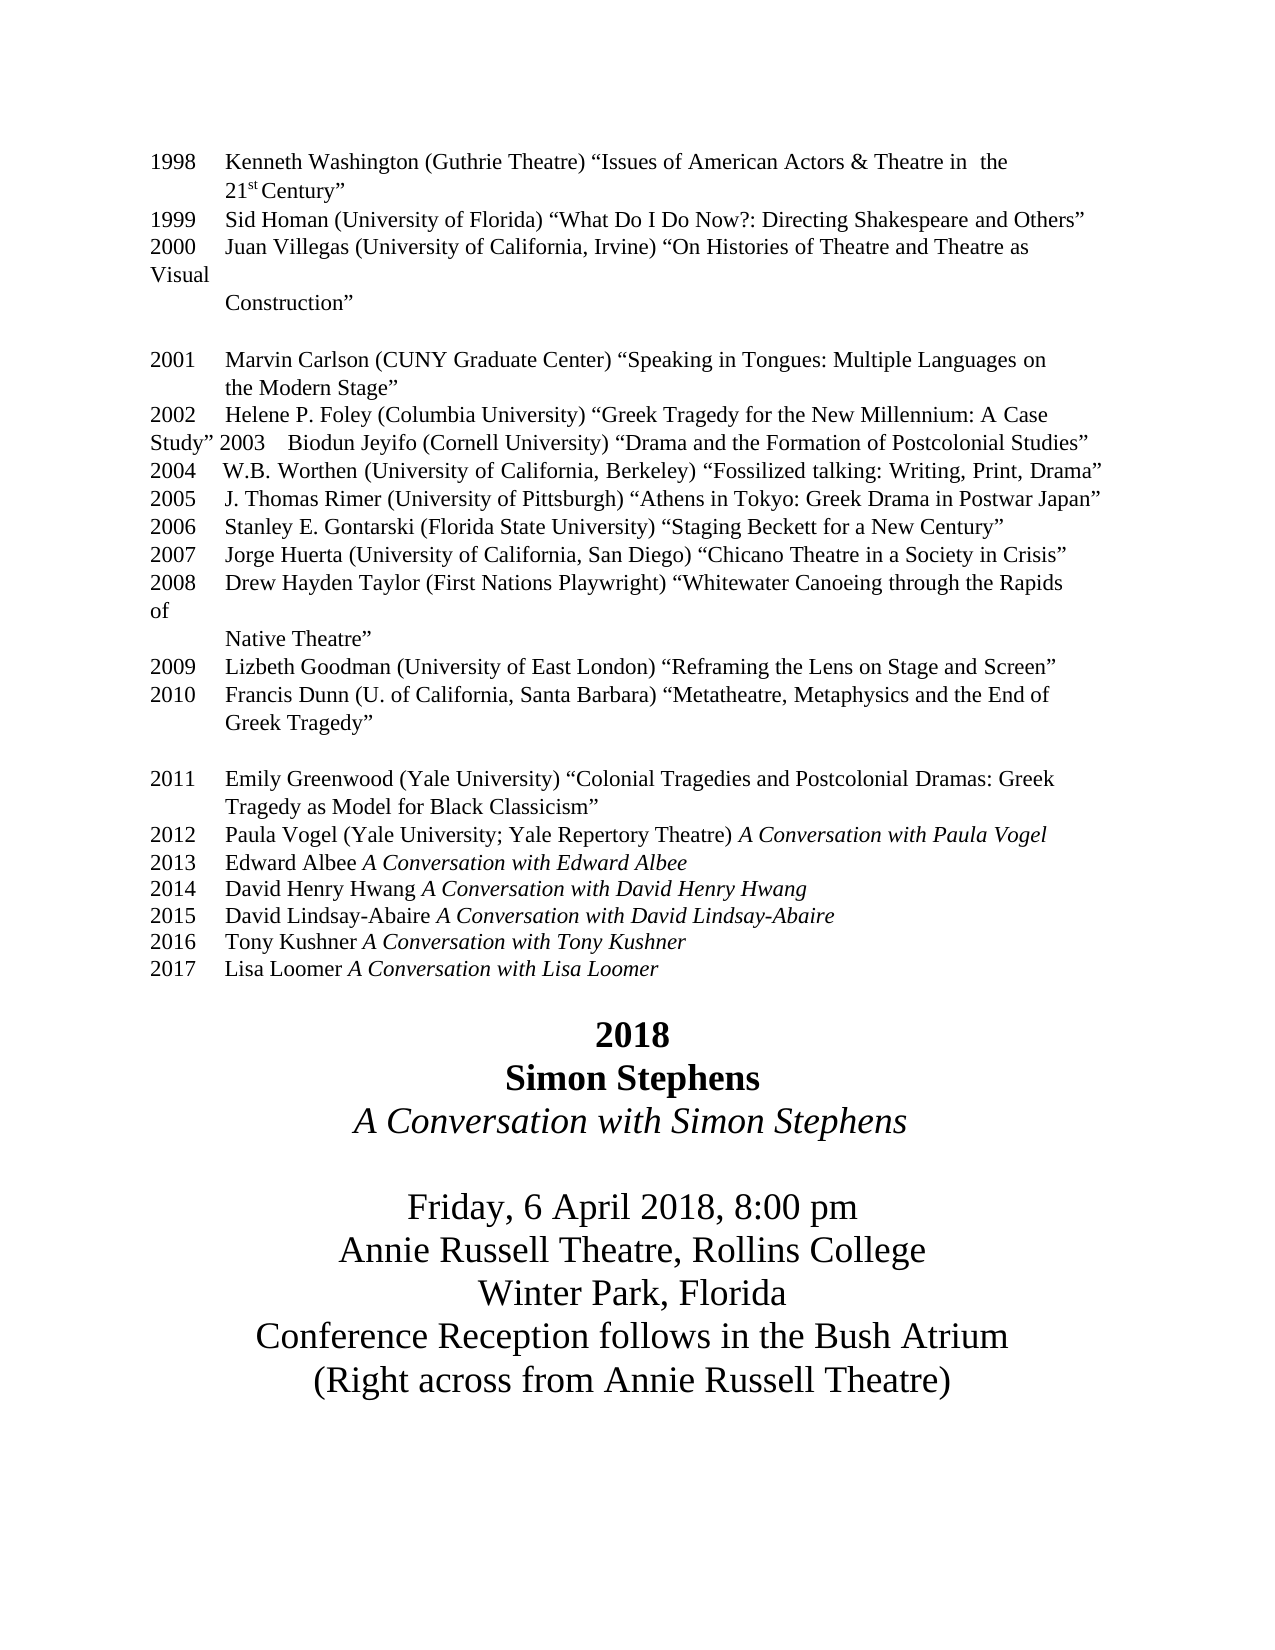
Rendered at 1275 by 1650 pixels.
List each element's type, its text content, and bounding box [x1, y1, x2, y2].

text A Conversation with Simon Stephens [137, 1098, 1127, 1141]
text 2011 Emily Greenwood (Yale University) “Colonial Tragedies and Postcolonial Dramas: Greek Tragedy as Model for Black Classicism” [150, 765, 1058, 819]
text 2017 Lisa Loomer A Conversation with Lisa Loomer [150, 954, 839, 981]
text 1999 Sid Homan (University of Florida) “What Do I Do Now?: Directing Shakespeare and Others” 2000 Juan Villegas (University of California, Irvine) “On Histories of Theatre and Theatre as Visual [150, 206, 1092, 287]
text Construction” [225, 289, 1127, 315]
text 2012 Paula Vogel (Yale University; Yale Repertory Theatre) A Conversation with Paula Vogel [150, 821, 1127, 847]
text 2001 Marvin Carlson (CUNY Graduate Center) “Speaking in Tongues: Multiple Languages on the Modern Stage” [150, 346, 1078, 400]
text 2007 Jorge Huerta (University of California, San Diego) “Chicano Theatre in a Society in Crisis” 2008 Drew Hayden Taylor (First Nations Playwright) “Whitewater Canoeing through the Rapids of [150, 541, 1085, 623]
text 2013 Edward Albee A Conversation with Edward Albee [150, 849, 1127, 876]
text Native Theatre” [225, 625, 1127, 651]
text 2010 Francis Dunn (U. of California, Santa Barbara) “Metatheatre, Metaphysics and the End of Greek Tragedy” [150, 682, 1108, 736]
text Simon Stephens [137, 1055, 1127, 1098]
text Friday, 6 April 2018, 8:00 pm [137, 1184, 1127, 1228]
text 2009 Lizbeth Goodman (University of East London) “Reframing the Lens on Stage and Screen” [150, 653, 1127, 679]
text 2004 W.B. Worthen (University of California, Berkeley) “Fossilized talking: Writing, Print, Drama” 2005 J. Thomas Rimer (University of Pittsburgh) “Athens in Tokyo: Greek Drama in Postwar Japan” 2006 Stanley E. Gontarski (Florida State University) “Staging Beckett for a New Century” [150, 457, 1103, 539]
text 2002 Helene P. Foley (Columbia University) “Greek Tragedy for the New Millennium: A Case Study” 2003 Biodun Jeyifo (Cornell University) “Drama and the Formation of Postcolonial Studies” [150, 401, 1116, 456]
text (Right across from Annie Russell Theatre) [137, 1357, 1127, 1400]
text 1998 Kenneth Washington (Guthrie Theatre) “Issues of American Actors & Theatre in the 21st Century” [150, 148, 1038, 204]
text Winter Park, Florida [137, 1271, 1127, 1314]
text Conference Reception follows in the Bush Atrium [137, 1314, 1127, 1357]
text 2018 [137, 1012, 1127, 1055]
text Annie Russell Theatre, Rollins College [137, 1228, 1127, 1271]
text 2014 David Henry Hwang A Conversation with David Henry Hwang 2015 David Lindsay-Abaire A Conversation with David Lindsay-Abaire 2016 Tony Kushner A Conversation with Tony Kushner [150, 876, 839, 954]
